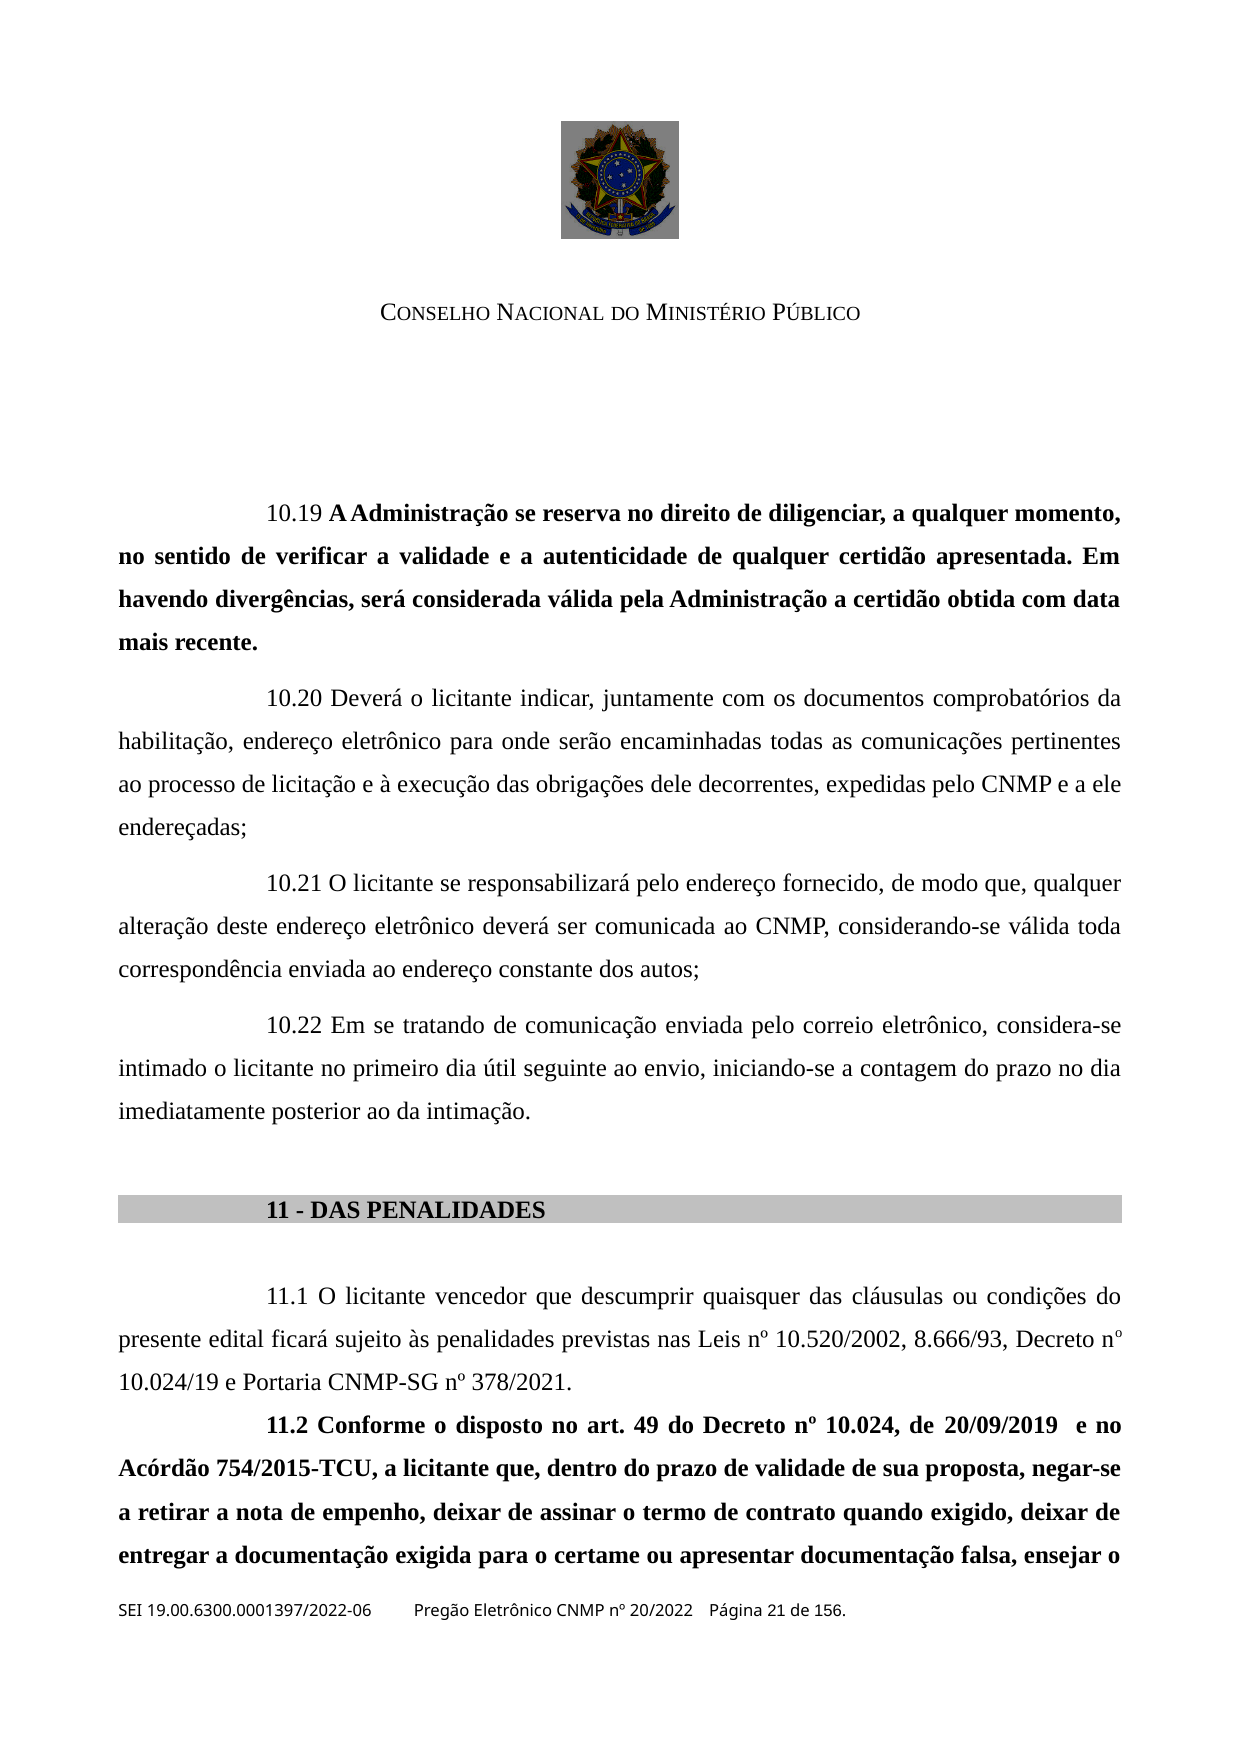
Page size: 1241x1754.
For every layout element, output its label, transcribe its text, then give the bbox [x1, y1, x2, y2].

text 10.21 O licitante se responsabilizará pelo endereço fornecido, de modo que, qualquer alteração deste endereço eletrônico deverá ser comunicada ao CNMP, considerando-se válida toda correspondência enviada ao endereço constante dos autos; [118, 868, 1122, 983]
subtitle 11 - DAS PENALIDADES [118, 1195, 1122, 1223]
text 10.19 A Administração se reserva no direito de diligenciar, a qualquer momento, no sentido de verificar a validade e a autenticidade de qualquer certidão apresentada. Em havendo divergências, será considerada válida pela Administração a certidão obtida com data mais recente. [118, 498, 1122, 656]
text 10.22 Em se tratando de comunicação enviada pelo correio eletrônico, considera-se intimado o licitante no primeiro dia útil seguinte ao envio, iniciando-se a contagem do prazo no dia imediatamente posterior ao da intimação. [118, 1010, 1122, 1125]
text 11.1 O licitante vencedor que descumprir quaisquer das cláusulas ou condições do presente edital ficará sujeito às penalidades previstas nas Leis nº 10.520/2002, 8.666/93, Decreto no 10.024/19 e Portaria CNMP-SG nº 378/2021. [118, 1281, 1122, 1396]
text 10.20 Deverá o licitante indicar, juntamente com os documentos comprobatórios da habilitação, endereço eletrônico para onde serão encaminhadas todas as comunicações pertinentes ao processo de licitação e à execução das obrigações dele decorrentes, expedidas pelo CNMP e a ele endereçadas; [118, 683, 1122, 841]
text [118, 1410, 1122, 1568]
